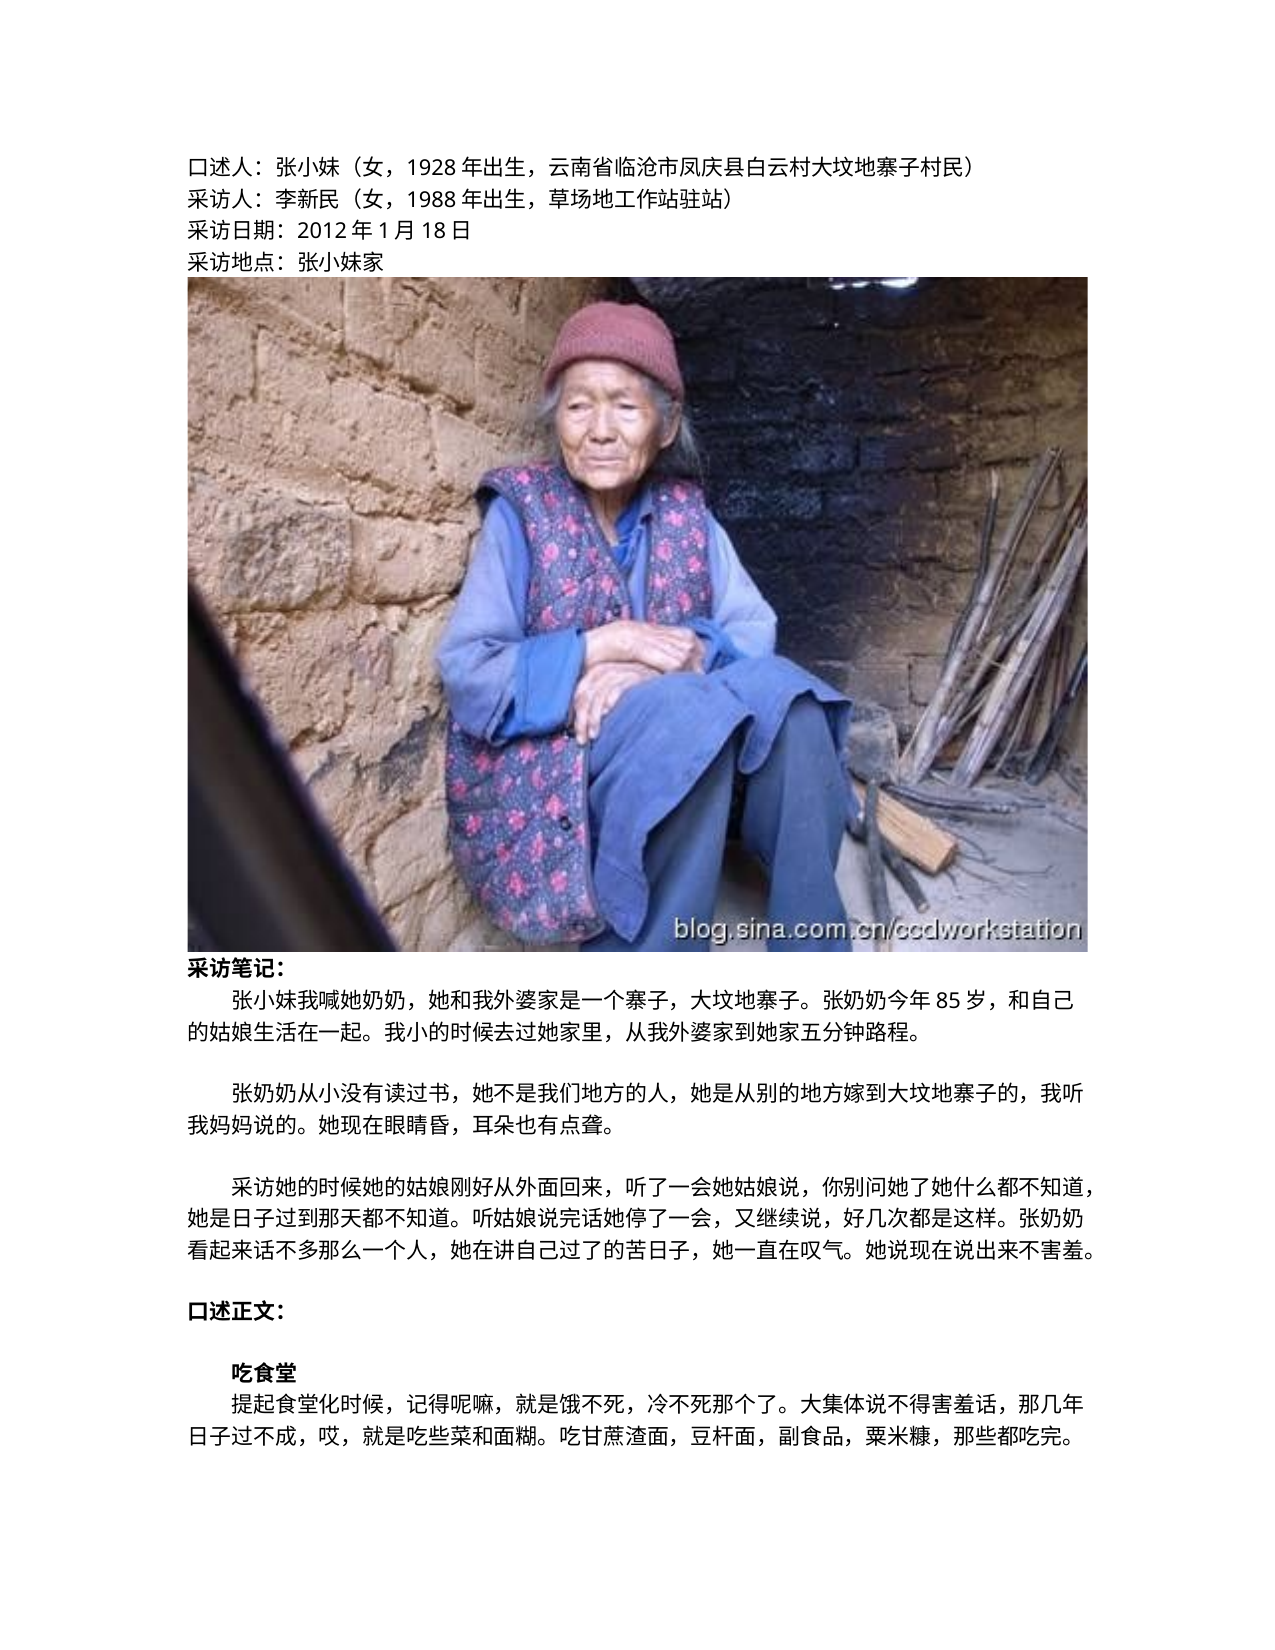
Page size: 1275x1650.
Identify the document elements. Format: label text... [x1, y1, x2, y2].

text 采访她的时候她的姑娘刚好从外面回来，听了一会她姑娘说，你别问她了她什么都不知道，她是日子过到那天都不知道。听姑娘说完话她停了一会，又继续说，好几次都是这样。张奶奶看起来话不多那么一个人，她在讲自己过了的苦日子，她一直在叹气。她说现在说出来不害羞。 [187, 1169, 1087, 1264]
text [187, 1387, 1087, 1451]
text 口述人：张小妹（女，1928年出生，云南省临沧市凤庆县白云村大坟地寨子村民） [187, 150, 1087, 182]
text 采访人：李新民（女，1988年出生，草场地工作站驻站） [187, 182, 1087, 213]
text 吃食堂 [187, 1356, 1087, 1387]
text 采访笔记： [187, 952, 1087, 983]
text 采访地点：张小妹家 [187, 245, 1087, 277]
picture [187, 277, 1088, 952]
text 张奶奶从小没有读过书，她不是我们地方的人，她是从别的地方嫁到大坟地寨子的，我听我妈妈说的。她现在眼睛昏，耳朵也有点聋。 [187, 1076, 1087, 1140]
text 采访日期：2012年1月18日 [187, 213, 1087, 245]
text 张小妹我喊她奶奶，她和我外婆家是一个寨子，大坟地寨子。张奶奶今年85岁，和自己的姑娘生活在一起。我小的时候去过她家里，从我外婆家到她家五分钟路程。 [187, 983, 1087, 1047]
text 口述正文： [187, 1294, 1087, 1326]
